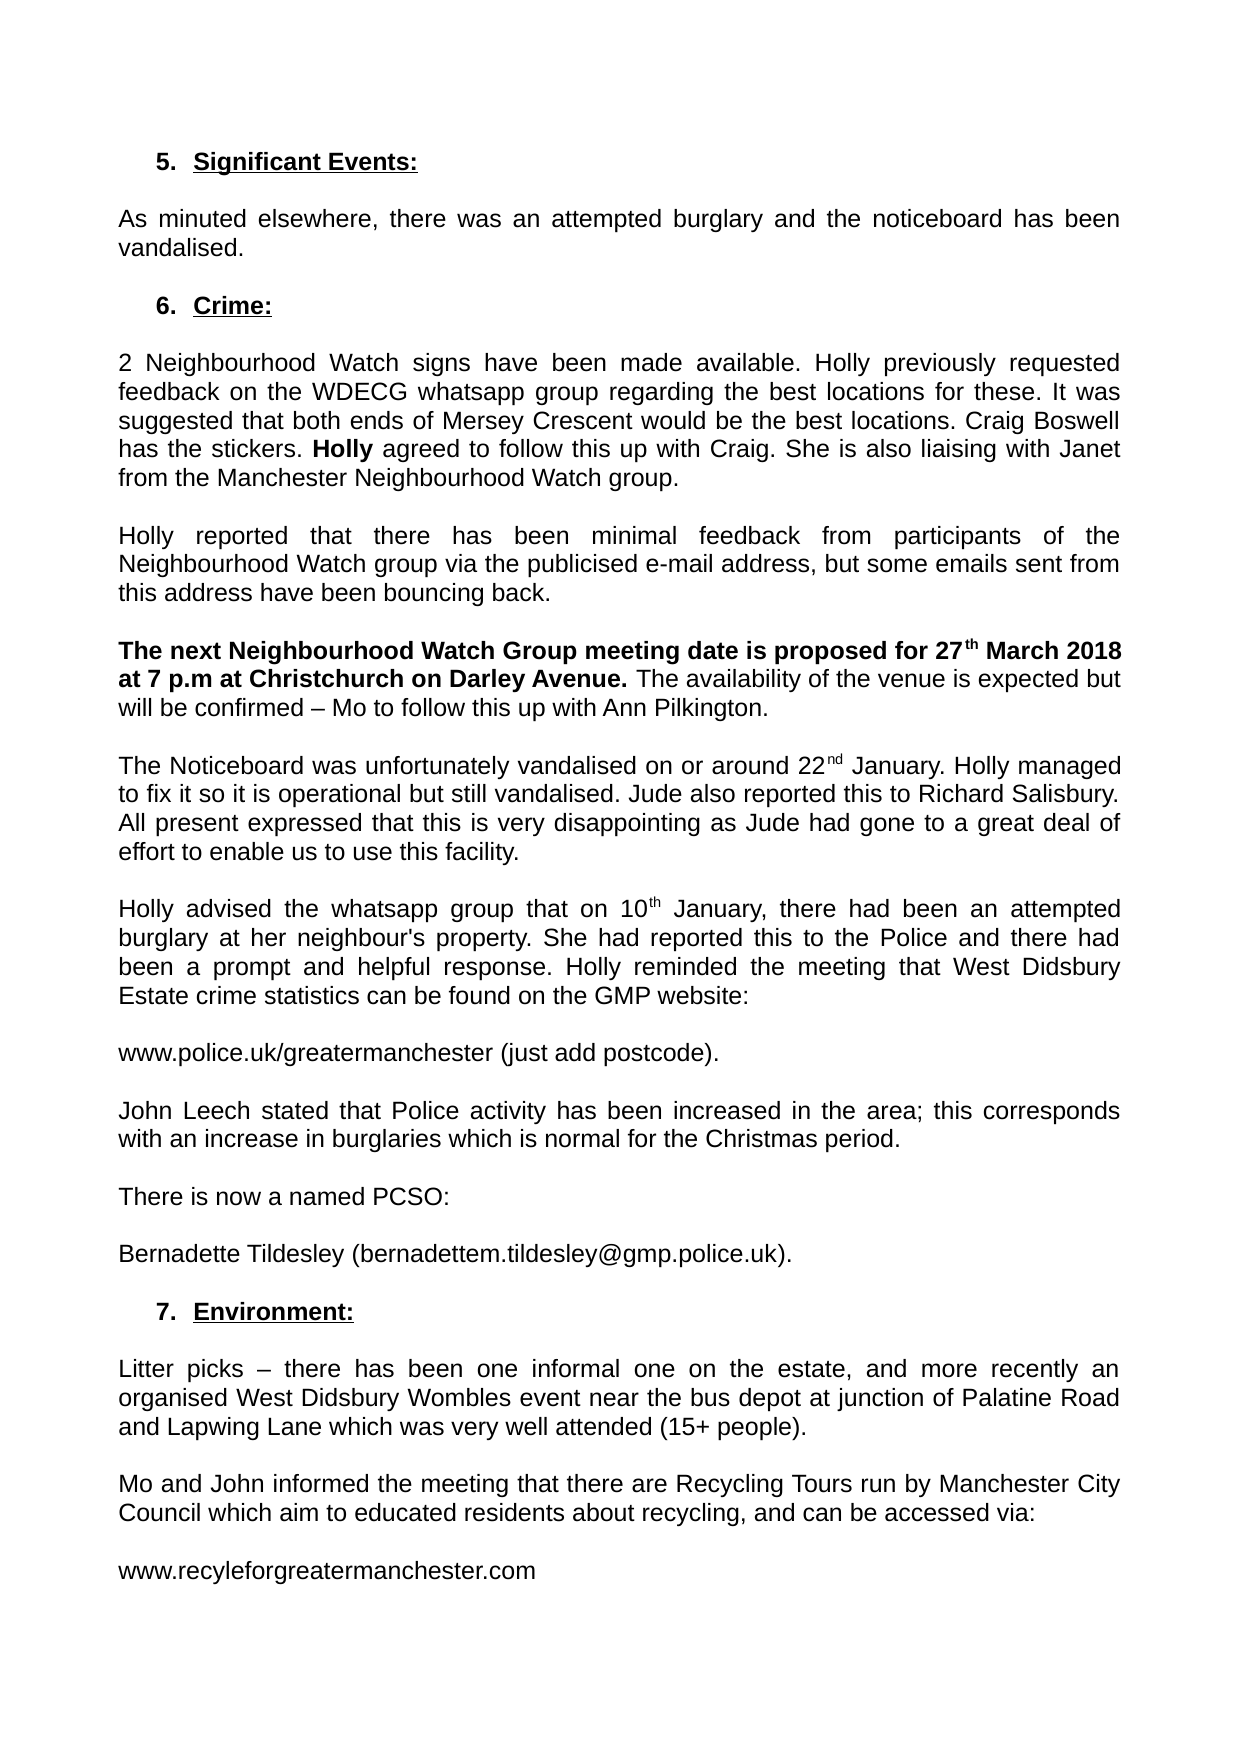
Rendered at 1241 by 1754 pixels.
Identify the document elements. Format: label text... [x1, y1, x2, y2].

list Significant Events: [156, 147, 1122, 176]
text www.recyleforgreatermanchester.com [118, 1556, 1122, 1584]
text Bernadette Tildesley (bernadettem.tildesley@gmp.police.uk). [118, 1239, 1122, 1268]
text As minuted elsewhere, there was an attempted burglary and the noticeboard has been vandalised. [118, 204, 1122, 262]
text The next Neighbourhood Watch Group meeting date is proposed for 27th March 2018 at 7 p.m at Christchurch on Darley Avenue. The availability of the venue is expected but will be confirmed – Mo to follow this up with Ann Pilkington. [118, 636, 1122, 722]
text The Noticeboard was unfortunately vandalised on or around 22nd January. Holly managed to fix it so it is operational but still vandalised. Jude also reported this to Richard Salisbury. All present expressed that this is very disappointing as Jude had gone to a great deal of effort to enable us to use this facility. [118, 751, 1122, 866]
text Holly advised the whatsapp group that on 10th January, there had been an attempted burglary at her neighbour's property. She had reported this to the Police and there had been a prompt and helpful response. Holly reminded the meeting that West Didsbury Estate crime statistics can be found on the GMP website: [118, 894, 1122, 1009]
text www.police.uk/greatermanchester (just add postcode). [118, 1038, 1122, 1067]
text Litter picks – there has been one informal one on the estate, and more recently an organised West Didsbury Wombles event near the bus depot at junction of Palatine Road and Lapwing Lane which was very well attended (15+ people). [118, 1354, 1122, 1441]
list Environment: [156, 1297, 1122, 1326]
text John Leech stated that Police activity has been increased in the area; this corresponds with an increase in burglaries which is normal for the Christmas period. [118, 1096, 1122, 1153]
text Mo and John informed the meeting that there are Recycling Tours run by Manchester City Council which aim to educated residents about recycling, and can be accessed via: [118, 1469, 1122, 1527]
text There is now a named PCSO: [118, 1182, 1122, 1211]
text 2 Neighbourhood Watch signs have been made available. Holly previously requested feedback on the WDECG whatsapp group regarding the best locations for these. It was suggested that both ends of Mersey Crescent would be the best locations. Craig Boswell has the stickers. Holly agreed to follow this up with Craig. She is also liaising with Janet from the Manchester Neighbourhood Watch group. [118, 348, 1122, 492]
text Holly reported that there has been minimal feedback from participants of the Neighbourhood Watch group via the publicised e-mail address, but some emails sent from this address have been bouncing back. [118, 521, 1122, 607]
list Crime: [156, 291, 1122, 319]
